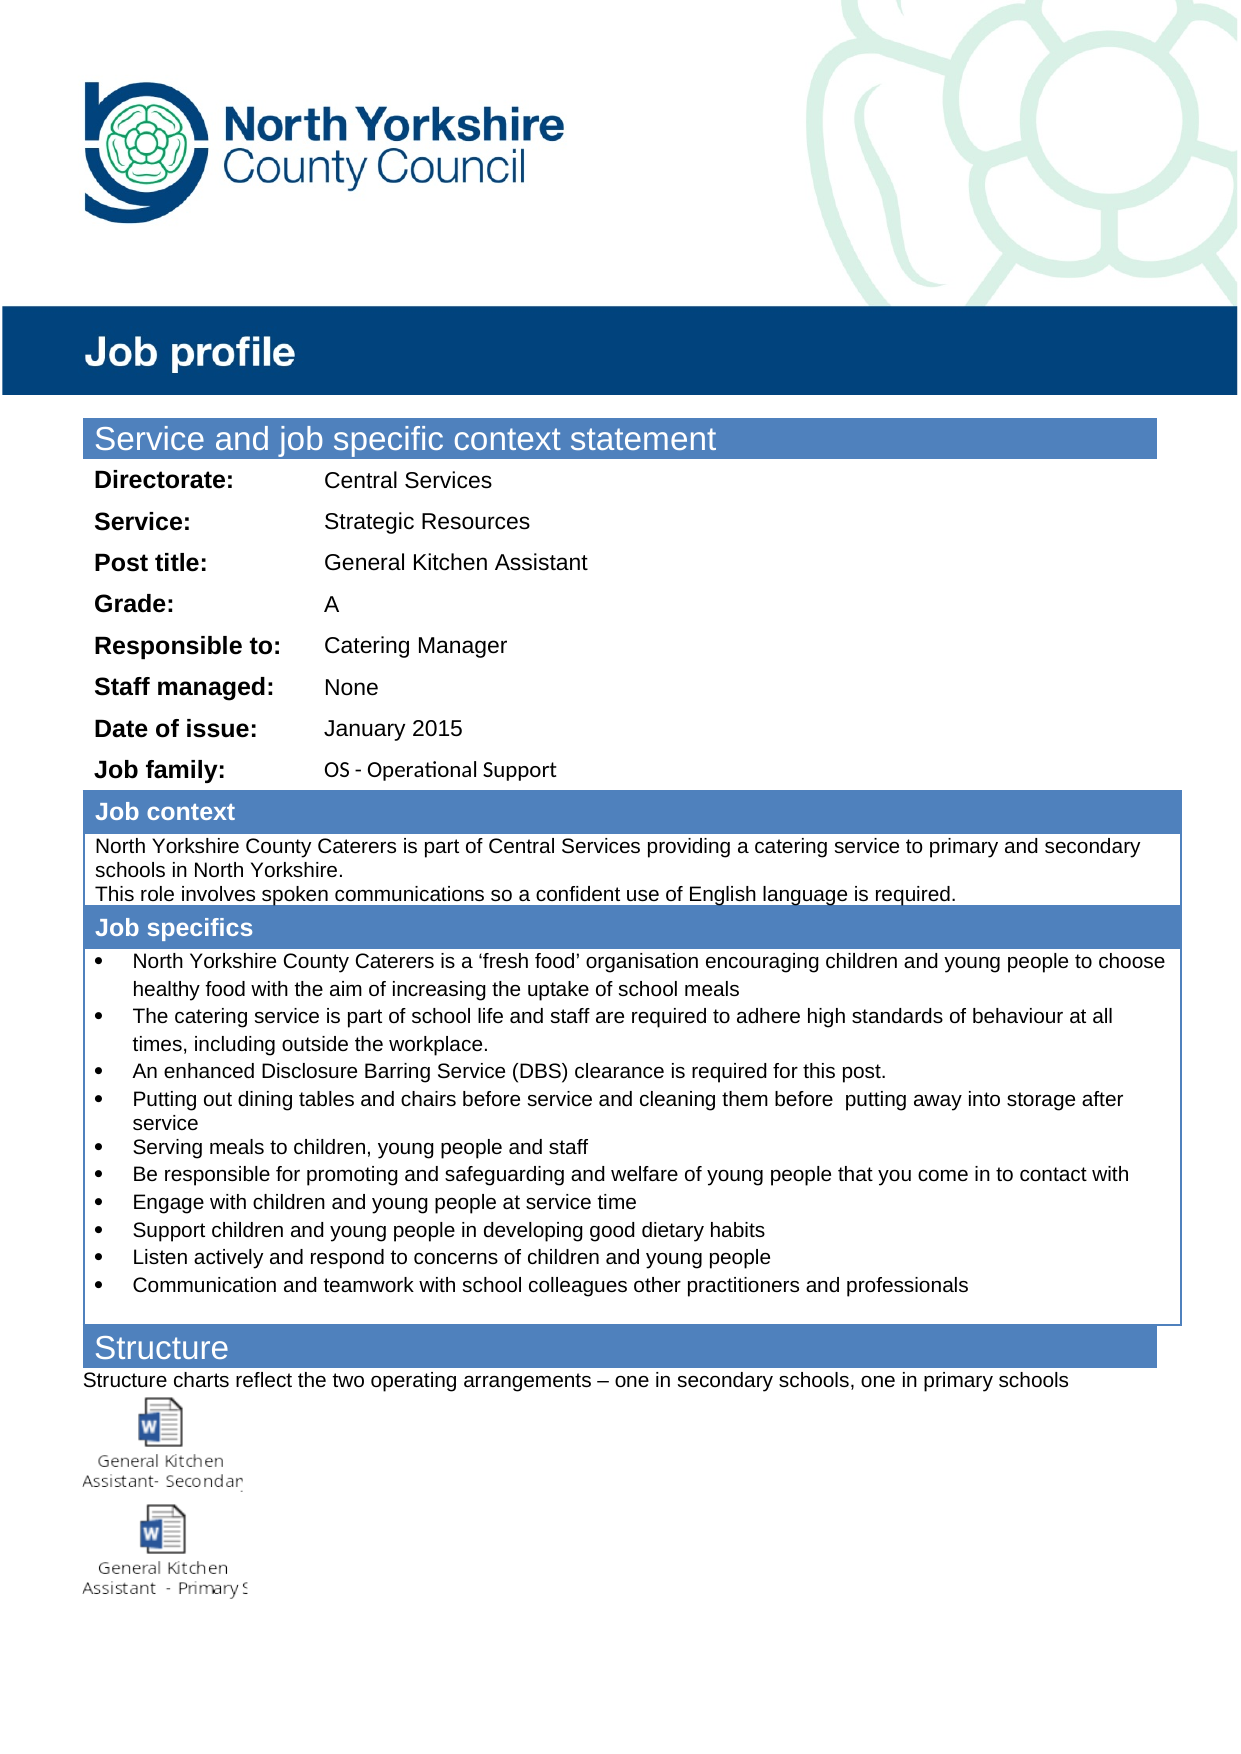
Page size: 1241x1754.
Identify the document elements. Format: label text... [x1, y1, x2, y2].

table_header Structure [83, 1326, 1157, 1368]
table_cell Post title: [83, 542, 313, 583]
table_cell North Yorkshire County Caterers is a ‘fresh food’ organisation encouraging children and young people to choose healthy food with the aim of increasing the uptake of school meals The catering service is part of school life and staff are required to adhere high standards of behaviour at all times, including outside the workplace. An enhanced Disclosure Barring Service (DBS) clearance is required for this post. Putting out dining tables and chairs before service and cleaning them before putting away into storage after service Serving meals to children, young people and staff Be responsible for promoting and safeguarding and welfare of young people that you come in to contact with Engage with children and young people at service time Support children and young people in developing good dietary habits Listen actively and respond to concerns of children and young people Communication and teamwork with school colleagues other practitioners and professionals [85, 949, 1180, 1324]
table_cell Date of issue: [83, 707, 313, 749]
picture [2, 0, 1238, 395]
table_cell Staff managed: [83, 666, 313, 707]
table_header Service and job specific context statement [83, 418, 1157, 459]
table_cell Directorate: [83, 459, 313, 501]
table_cell North Yorkshire County Caterers is part of Central Services providing a catering service to primary and secondary schools in North Yorkshire. This role involves spoken communications so a confident use of English language is required. [85, 834, 1180, 905]
table_cell [313, 459, 1157, 501]
table_cell Catering Manager [313, 625, 1157, 666]
table_cell Job family: [83, 749, 313, 790]
table_header Job context [85, 792, 1180, 831]
table_cell Structure charts reflect the two operating arrangements – one in secondary schools, one in primary schools [83, 1368, 1157, 1610]
table_cell [313, 666, 1157, 707]
table_cell Grade: [83, 583, 313, 624]
table_cell A [313, 583, 1157, 624]
table_cell Responsible to: [83, 625, 313, 666]
table_cell General Kitchen Assistant [313, 542, 1157, 583]
table_cell Strategic Resources [313, 501, 1157, 542]
table_cell Job specifics [85, 908, 1180, 947]
table_cell January 2015 [313, 707, 1157, 749]
table_cell Service: [83, 501, 313, 542]
